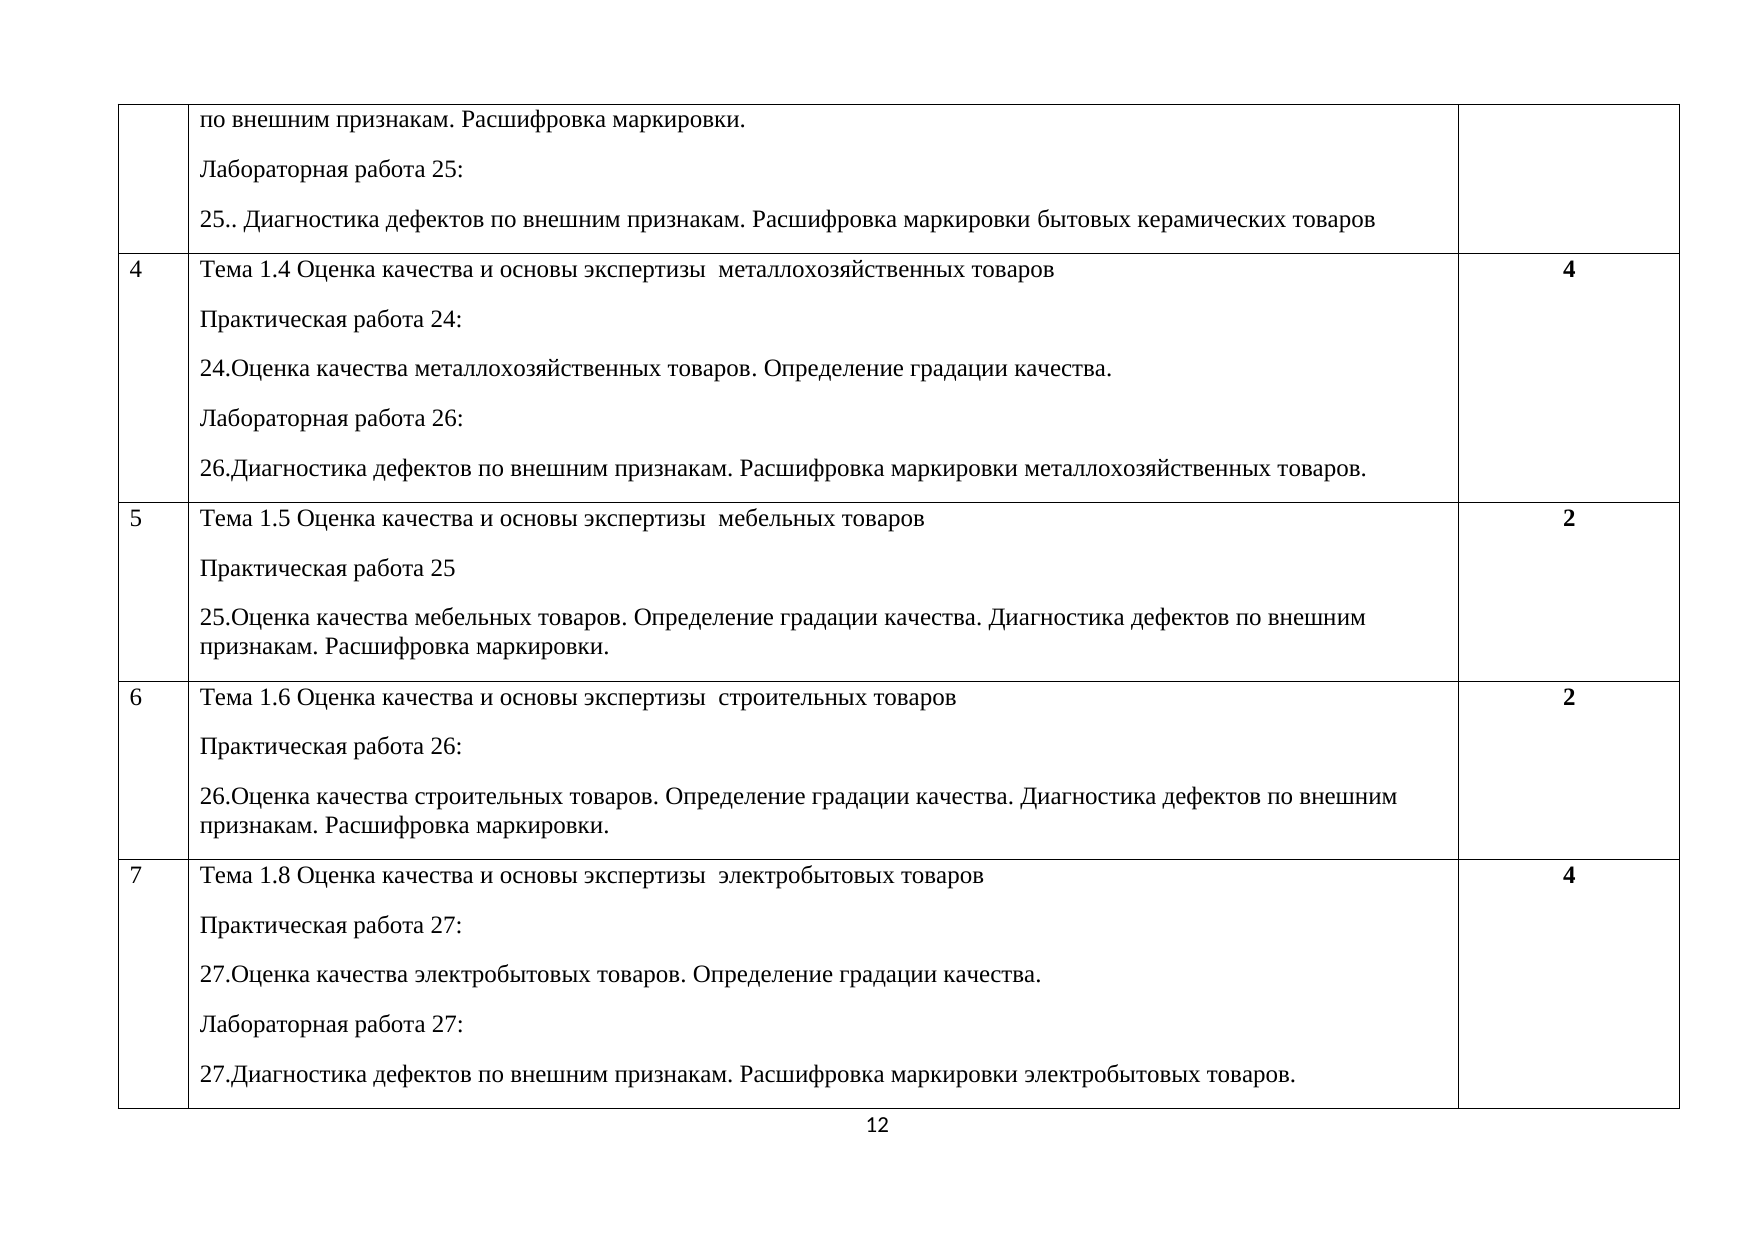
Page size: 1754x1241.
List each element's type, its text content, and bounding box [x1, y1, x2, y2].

table_cell 7 [119, 860, 188, 1108]
table_cell 4 [1459, 105, 1679, 253]
table_cell Тема 1.6 Оценка качества и основы экспертизы строительных товаров Практическая работа 26: 26.Оценка качества строительных товаров. Определение градации качества. Диагностика дефектов по внешним признакам. Расшифровка маркировки. [189, 682, 1458, 859]
table_cell Тема 1.4 Оценка качества и основы экспертизы металлохозяйственных товаров Практическая работа 24: 24.Оценка качества металлохозяйственных товаров. Определение градации качества. Лабораторная работа 26: 26.Диагностика дефектов по внешним признакам. Расшифровка маркировки металлохозяйственных товаров. [189, 254, 1458, 502]
table_cell Тема 1.5 Оценка качества и основы экспертизы мебельных товаров Практическая работа 25 25.Оценка качества мебельных товаров. Определение градации качества. Диагностика дефектов по внешним признакам. Расшифровка маркировки. [189, 503, 1458, 681]
table_cell 2 [1459, 503, 1679, 681]
table_cell Тема 1.8 Оценка качества и основы экспертизы электробытовых товаров Практическая работа 27: 27.Оценка качества электробытовых товаров. Определение градации качества. Лабораторная работа 27: 27.Диагностика дефектов по внешним признакам. Расшифровка маркировки электробытовых товаров. [189, 860, 1458, 1108]
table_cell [189, 105, 1458, 253]
table_cell 2 [1459, 682, 1679, 859]
table_cell 4 [1459, 254, 1679, 502]
table_cell 3 [119, 105, 188, 253]
table_cell 5 [119, 503, 188, 681]
table_cell 4 [119, 254, 188, 502]
table_cell 6 [119, 682, 188, 859]
table_cell 4 [1459, 860, 1679, 1108]
